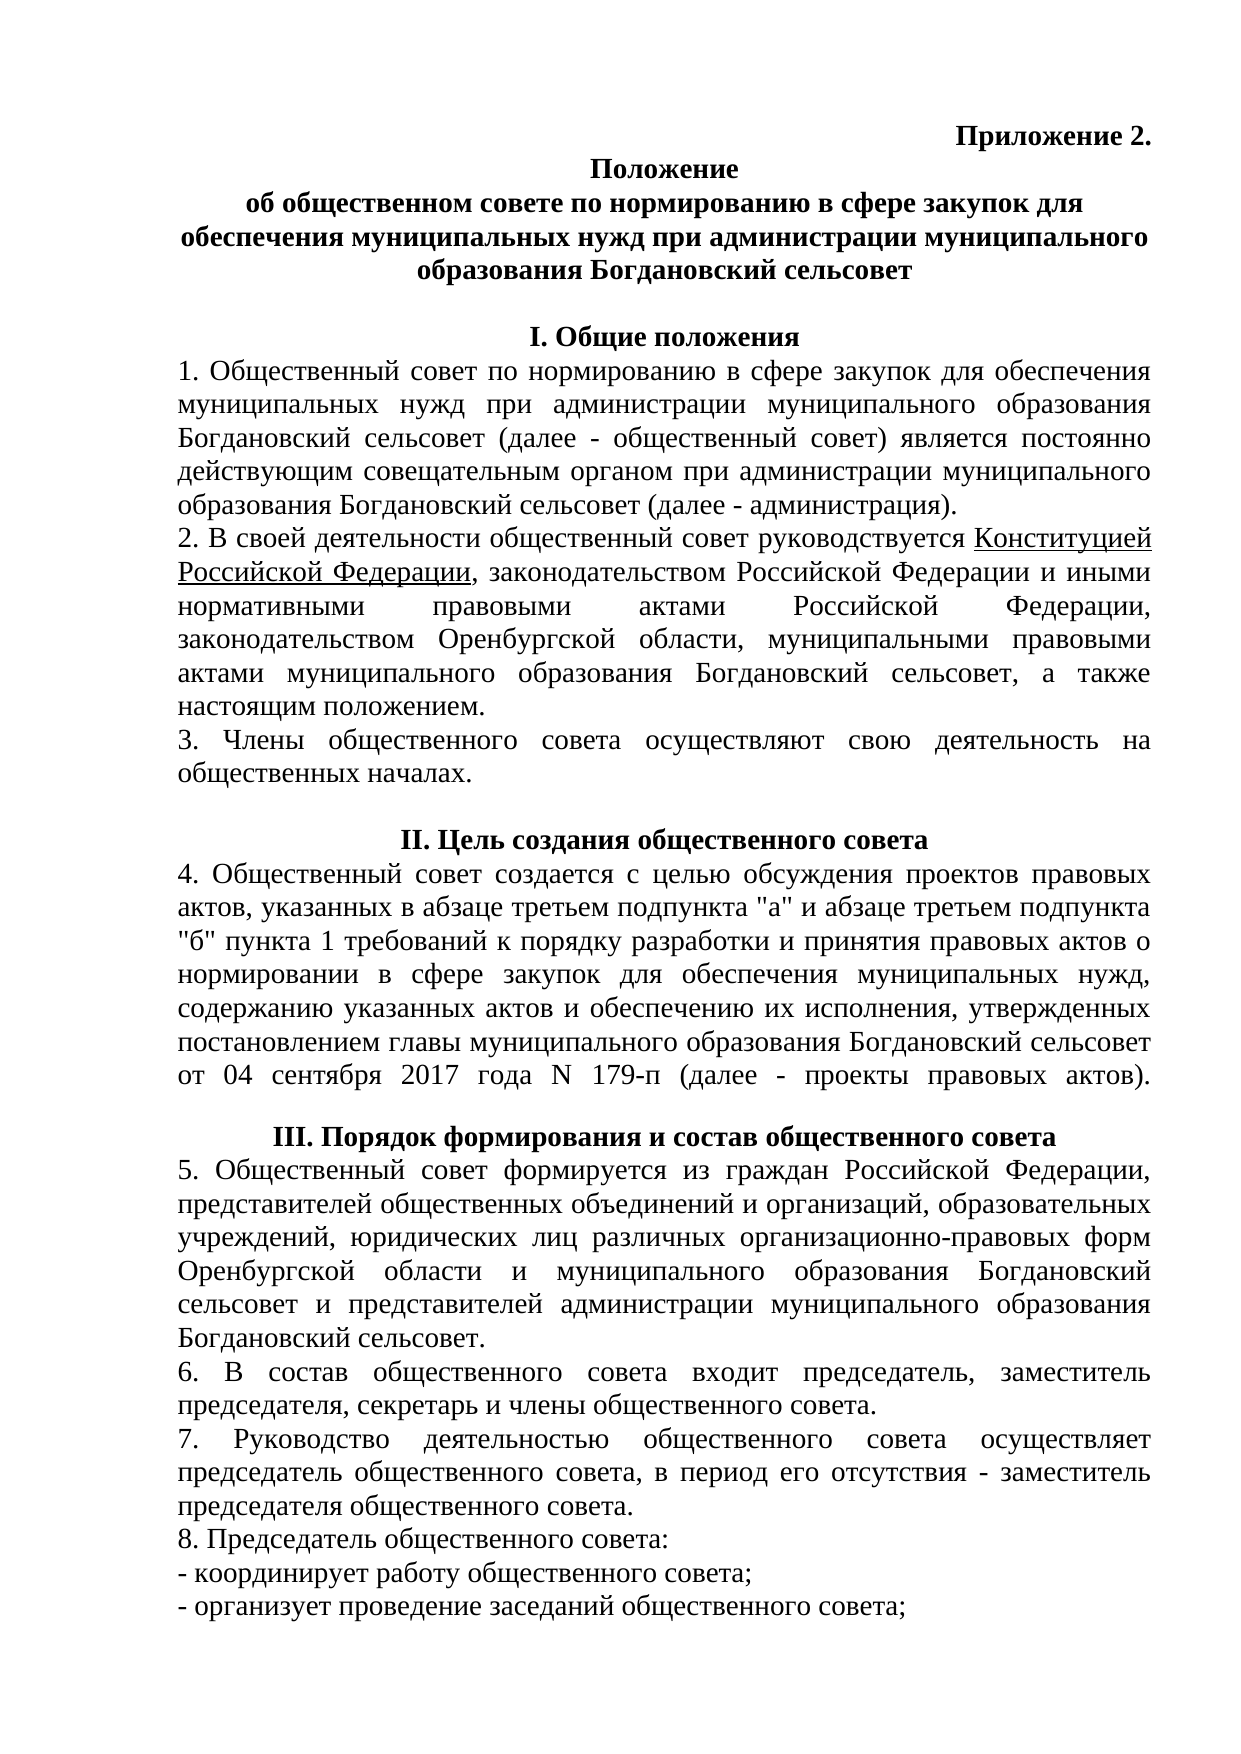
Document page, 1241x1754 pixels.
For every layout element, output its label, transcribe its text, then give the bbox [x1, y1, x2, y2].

text об общественном совете по нормированию в сфере закупок для обеспечения муниципальных нужд при администрации муниципального образования Богдановский сельсовет [177, 185, 1152, 286]
text - организует проведение заседаний общественного совета; [177, 1588, 1152, 1622]
text Приложение 2. [177, 118, 1152, 152]
text 8. Председатель общественного совета: [177, 1521, 1152, 1555]
text 3. Члены общественного совета осуществляют свою деятельность на общественных началах. [177, 722, 1152, 789]
text 2. В своей деятельности общественный совет руководствуется Конституцией Российской Федерации, законодательством Российской Федерации и иными нормативными правовыми актами Российской Федерации, законодательством Оренбургской области, муниципальными правовыми актами муниципального образования Богдановский сельсовет, а также настоящим положением. [177, 521, 1152, 722]
text 7. Руководство деятельностью общественного совета осуществляет председатель общественного совета, в период его отсутствия - заместитель председателя общественного совета. [177, 1421, 1152, 1521]
text I. Общие положения [177, 286, 1152, 353]
text II. Цель создания общественного совета [177, 822, 1152, 856]
text 5. Общественный совет формируется из граждан Российской Федерации, представителей общественных объединений и организаций, образовательных учреждений, юридических лиц различных организационно-правовых форм Оренбургской области и муниципального образования Богдановский сельсовет и представителей администрации муниципального образования Богдановский сельсовет. [177, 1152, 1152, 1354]
text III. Порядок формирования и состав общественного совета [177, 1119, 1152, 1152]
text - координирует работу общественного совета; [177, 1555, 1152, 1588]
text 1. Общественный совет по нормированию в сфере закупок для обеспечения муниципальных нужд при администрации муниципального образования Богдановский сельсовет (далее - общественный совет) является постоянно действующим совещательным органом при администрации муниципального образования Богдановский сельсовет (далее - администрация). [177, 353, 1152, 521]
text Положение [177, 152, 1152, 185]
text 6. В состав общественного совета входит председатель, заместитель председателя, секретарь и члены общественного совета. [177, 1354, 1152, 1421]
text 4. Общественный совет создается с целью обсуждения проектов правовых актов, указанных в абзаце третьем подпункта "а" и абзаце третьем подпункта "б" пункта 1 требований к порядку разработки и принятия правовых актов о нормировании в сфере закупок для обеспечения муниципальных нужд, содержанию указанных актов и обеспечению их исполнения, утвержденных постановлением главы муниципального образования Богдановский сельсовет от 04 сентября 2017 года N 179-п (далее - проекты правовых актов). [177, 856, 1152, 1119]
